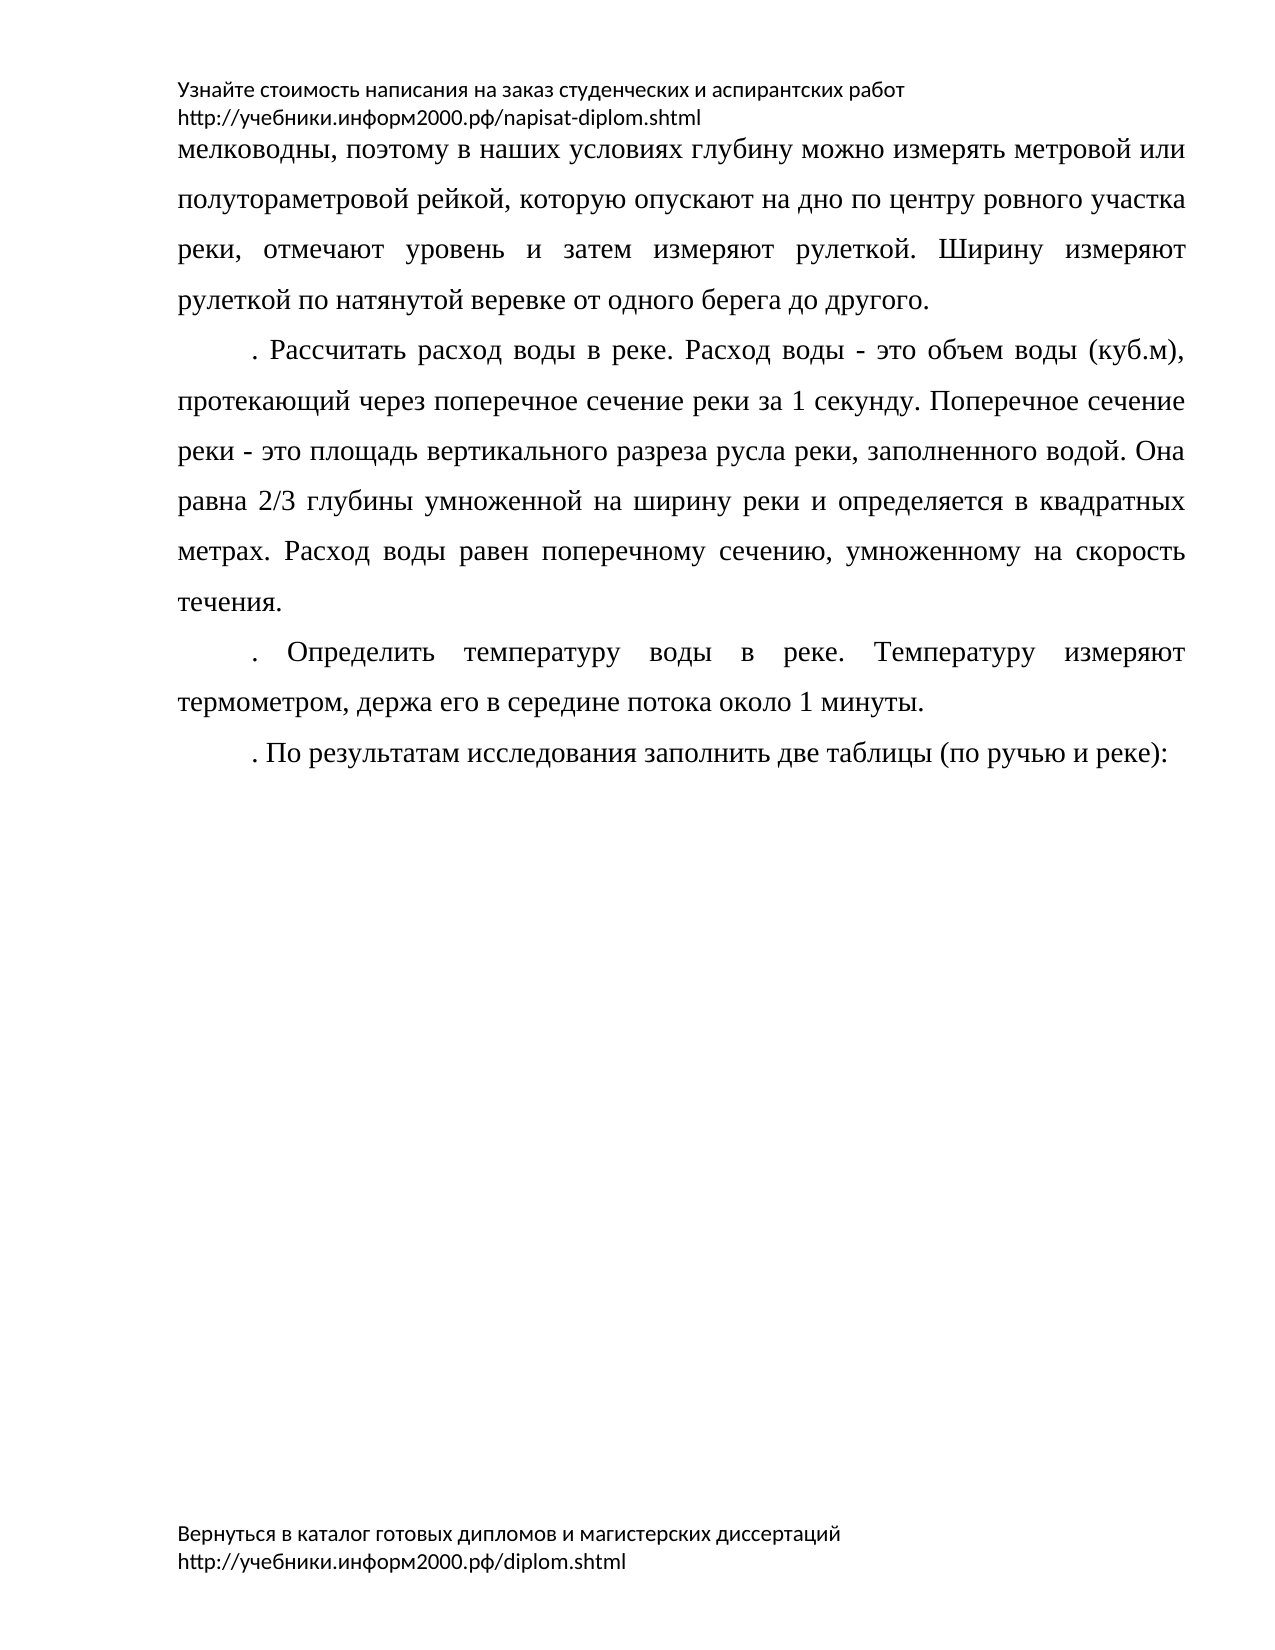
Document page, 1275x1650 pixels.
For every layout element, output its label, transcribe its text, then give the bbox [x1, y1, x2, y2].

text . По результатам исследования заполнить две таблицы (по ручью и реке): [177, 735, 1186, 768]
text . Рассчитать расход воды в реке. Расход воды - это объем воды (куб.м), протекающий через поперечное сечение реки за 1 секунду. Поперечное сечение реки - это площадь вертикального разреза русла реки, заполненного водой. Она равна 2/3 глубины умноженной на ширину реки и определяется в квадратных метрах. Расход воды равен поперечному сечению, умноженному на скорость течения. [177, 332, 1186, 617]
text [177, 131, 1186, 316]
text . Определить температуру воды в реке. Температуру измеряют термометром, держа его в середине потока около 1 минуты. [177, 634, 1186, 718]
